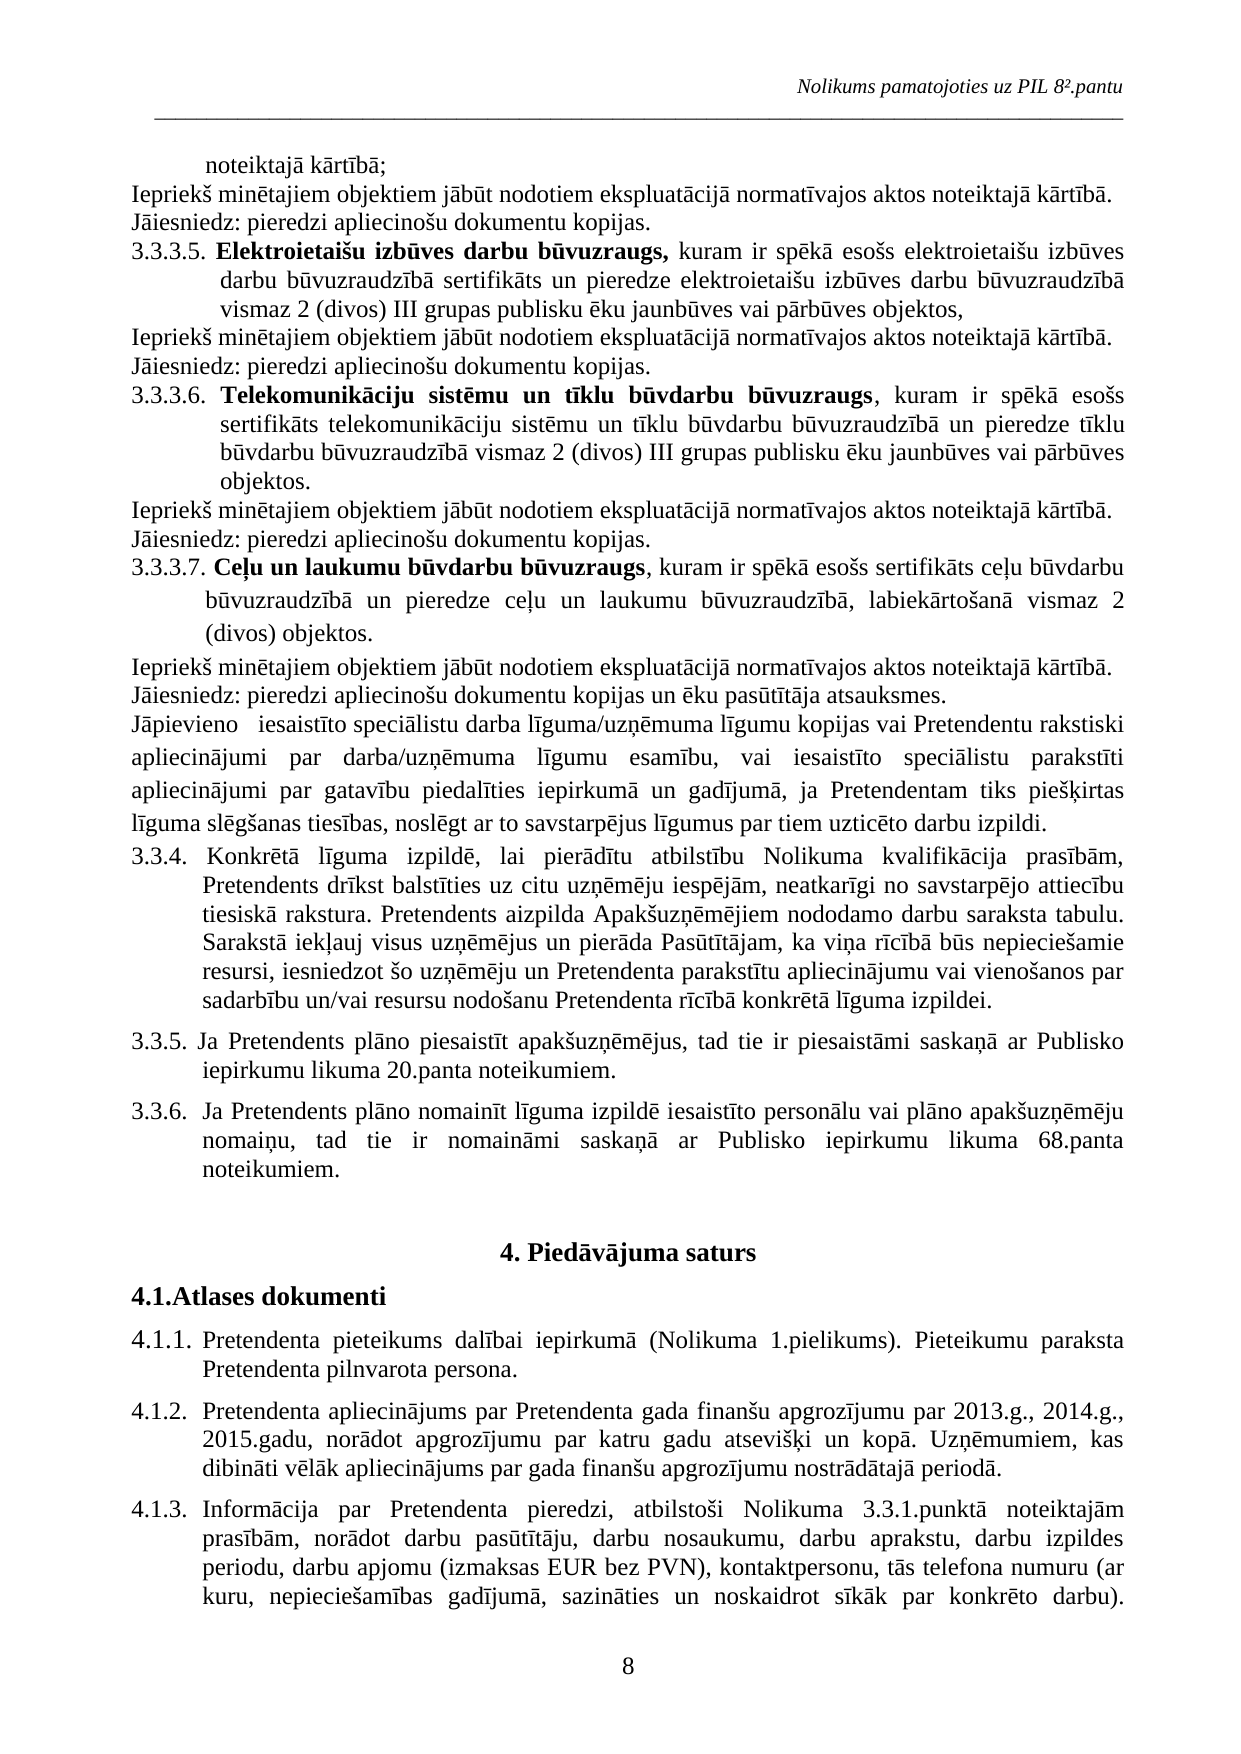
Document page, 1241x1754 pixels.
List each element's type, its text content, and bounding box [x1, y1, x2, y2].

text 4. Piedāvājuma saturs [131, 1236, 1125, 1267]
text Iepriekš minētajiem objektiem jābūt nodotiem ekspluatācijā normatīvajos aktos noteiktajā kārtībā. [131, 322, 1125, 351]
text 4.1.2. Pretendenta apliecinājums par Pretendenta gada finanšu apgrozījumu par 2013.g., 2014.g., 2015.gadu, norādot apgrozījumu par katru gadu atsevišķi un kopā. Uzņēmumiem, kas dibināti vēlāk apliecinājums par gada finanšu apgrozījumu nostrādātajā periodā. [131, 1396, 1125, 1482]
text Iepriekš minētajiem objektiem jābūt nodotiem ekspluatācijā normatīvajos aktos noteiktajā kārtībā. [131, 495, 1125, 524]
text Jāiesniedz: pieredzi apliecinošu dokumentu kopijas. [131, 351, 1125, 380]
text 3.3.3.7. Ceļu un laukumu būvdarbu būvuzraugs, kuram ir spēkā esošs sertifikāts ceļu būvdarbu būvuzraudzībā un pieredze ceļu un laukumu būvuzraudzībā, labiekārtošanā vismaz 2 (divos) objektos. [131, 552, 1125, 647]
text Jāiesniedz: pieredzi apliecinošu dokumentu kopijas. [131, 207, 1125, 236]
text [131, 1494, 1125, 1609]
text 3.3.6. Ja Pretendents plāno nomainīt līguma izpildē iesaistīto personālu vai plāno apakšuzņēmēju nomaiņu, tad tie ir nomaināmi saskaņā ar Publisko iepirkumu likuma 68.panta noteikumiem. [131, 1096, 1125, 1182]
text 4.1.Atlases dokumenti [131, 1280, 1125, 1311]
text 4.1.1. Pretendenta pieteikums dalībai iepirkumā (Nolikuma 1.pielikums). Pieteikumu paraksta Pretendenta pilnvarota persona. [131, 1323, 1125, 1383]
text Jāiesniedz: pieredzi apliecinošu dokumentu kopijas un ēku pasūtītāja atsauksmes. [131, 680, 1125, 709]
text 3.3.5. Ja Pretendents plāno piesaistīt apakšuzņēmējus, tad tie ir piesaistāmi saskaņā ar Publisko iepirkumu likuma 20.panta noteikumiem. [131, 1026, 1125, 1084]
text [131, 150, 1125, 179]
text Jāiesniedz: pieredzi apliecinošu dokumentu kopijas. [131, 524, 1125, 552]
text Iepriekš minētajiem objektiem jābūt nodotiem ekspluatācijā normatīvajos aktos noteiktajā kārtībā. [131, 179, 1125, 207]
text 3.3.4. Konkrētā līguma izpildē, lai pierādītu atbilstību Nolikuma kvalifikācija prasībām, Pretendents drīkst balstīties uz citu uzņēmēju iespējām, neatkarīgi no savstarpējo attiecību tiesiskā rakstura. Pretendents aizpilda Apakšuzņēmējiem nododamo darbu saraksta tabulu. Sarakstā iekļauj visus uzņēmējus un pierāda Pasūtītājam, ka viņa rīcībā būs nepieciešamie resursi, iesniedzot šo uzņēmēju un Pretendenta parakstītu apliecinājumu vai vienošanos par sadarbību un/vai resursu nodošanu Pretendenta rīcībā konkrētā līguma izpildei. [131, 841, 1125, 1014]
text Jāpievieno iesaistīto speciālistu darba līguma/uzņēmuma līgumu kopijas vai Pretendentu rakstiski apliecinājumi par darba/uzņēmuma līgumu esamību, vai iesaistīto speciālistu parakstīti apliecinājumi par gatavību piedalīties iepirkumā un gadījumā, ja Pretendentam tiks piešķirtas līguma slēgšanas tiesības, noslēgt ar to savstarpējus līgumus par tiem uzticēto darbu izpildi. [131, 709, 1125, 837]
text Iepriekš minētajiem objektiem jābūt nodotiem ekspluatācijā normatīvajos aktos noteiktajā kārtībā. [131, 652, 1125, 680]
text 3.3.3.5. Elektroietaišu izbūves darbu būvuzraugs, kuram ir spēkā esošs elektroietaišu izbūves darbu būvuzraudzībā sertifikāts un pieredze elektroietaišu izbūves darbu būvuzraudzībā vismaz 2 (divos) III grupas publisku ēku jaunbūves vai pārbūves objektos, [131, 236, 1125, 322]
text 3.3.3.6. Telekomunikāciju sistēmu un tīklu būvdarbu būvuzraugs, kuram ir spēkā esošs sertifikāts telekomunikāciju sistēmu un tīklu būvdarbu būvuzraudzībā un pieredze tīklu būvdarbu būvuzraudzībā vismaz 2 (divos) III grupas publisku ēku jaunbūves vai pārbūves objektos. [131, 380, 1125, 495]
